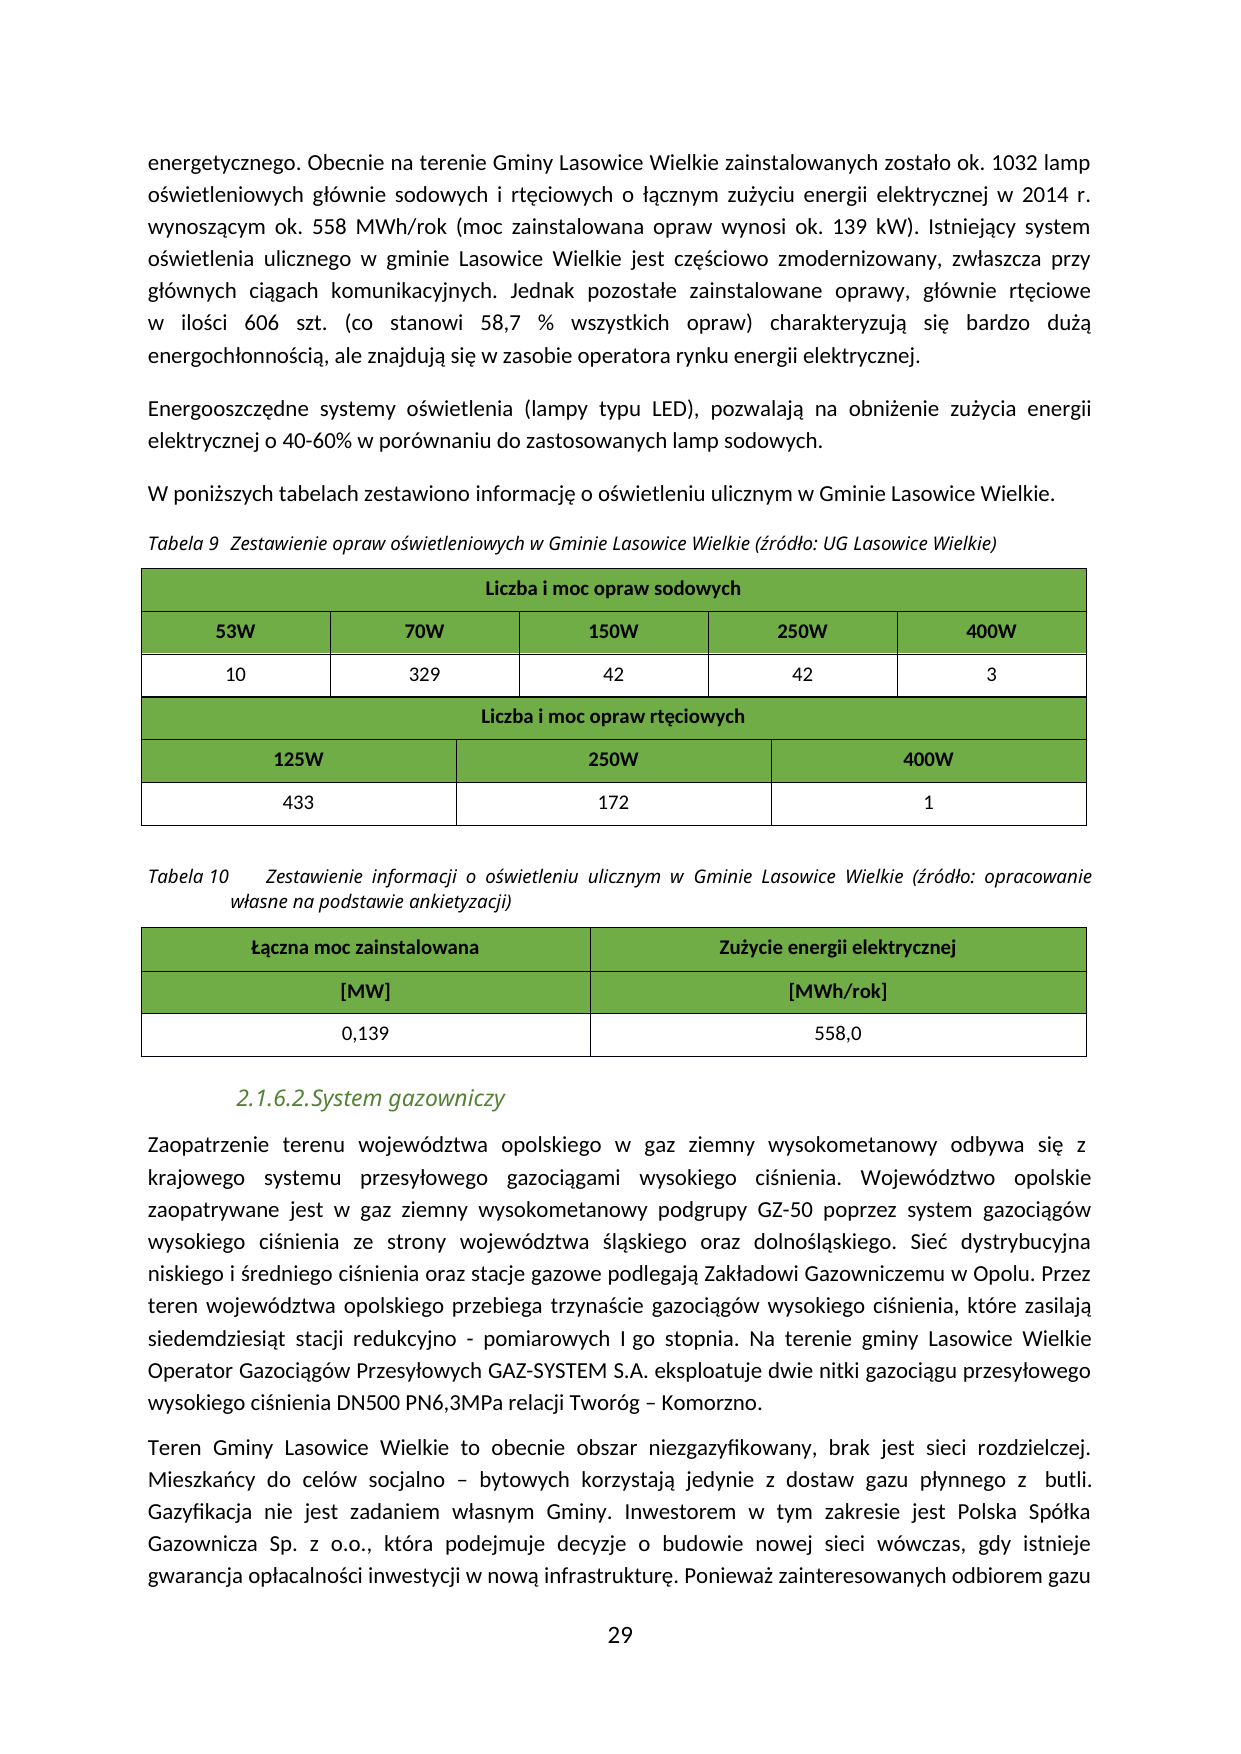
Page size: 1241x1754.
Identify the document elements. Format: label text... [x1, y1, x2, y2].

table_cell 400W [898, 612, 1086, 653]
table_cell 125W [142, 740, 456, 782]
table_cell 172 [457, 783, 771, 825]
table_cell 250W [709, 612, 897, 653]
table_cell 1 [772, 783, 1086, 825]
table_cell 150W [520, 612, 708, 653]
table_cell Liczba i moc opraw rtęciowych [142, 698, 1086, 739]
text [148, 148, 1093, 369]
table_cell 0,139 [142, 1014, 590, 1056]
table_cell 400W [772, 740, 1086, 782]
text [148, 1433, 1093, 1589]
table_cell 42 [520, 655, 708, 696]
table_header Liczba i moc opraw sodowych [142, 569, 1086, 611]
table_cell 433 [142, 783, 456, 825]
text Energooszczędne systemy oświetlenia (lampy typu LED), pozwalają na obniżenie zużycia energii elektrycznej o 40-60% w porównaniu do zastosowanych lamp sodowych. [148, 394, 1093, 454]
table_cell 10 [142, 655, 330, 696]
text W poniższych tabelach zestawiono informację o oświetleniu ulicznym w Gminie Lasowice Wielkie. [148, 479, 1093, 507]
table_cell 42 [709, 655, 897, 696]
text Zaopatrzenie terenu województwa opolskiego w gaz ziemny wysokometanowy odbywa się z krajowego systemu przesyłowego gazociągami wysokiego ciśnienia. Województwo opolskie zaopatrywane jest w gaz ziemny wysokometanowy podgrupy GZ-50 poprzez system gazociągów wysokiego ciśnienia ze strony województwa śląskiego oraz dolnośląskiego. Sieć dystrybucyjna niskiego i średniego ciśnienia oraz stacje gazowe podlegają Zakładowi Gazowniczemu w Opolu. Przez teren województwa opolskiego przebiega trzynaście gazociągów wysokiego ciśnienia, które zasilają siedemdziesiąt stacji redukcyjno - pomiarowych I go stopnia. Na terenie gminy Lasowice Wielkie Operator Gazociągów Przesyłowych GAZ-SYSTEM S.A. eksploatuje dwie nitki gazociągu przesyłowego wysokiego ciśnienia DN500 PN6,3MPa relacji Tworóg – Komorzno. [148, 1131, 1093, 1416]
table_cell 250W [457, 740, 771, 782]
subtitle System gazowniczy [236, 1082, 1093, 1113]
table_cell [MWh/rok] [591, 972, 1086, 1013]
table_cell 53W [142, 612, 330, 653]
table_cell 3 [898, 655, 1086, 696]
table_header Zużycie energii elektrycznej [591, 928, 1086, 971]
table_header Łączna moc zainstalowana [142, 928, 590, 971]
table_cell 329 [331, 655, 519, 696]
table_cell [MW] [142, 972, 590, 1013]
table_cell 558,0 [591, 1014, 1086, 1056]
table_cell 70W [331, 612, 519, 653]
